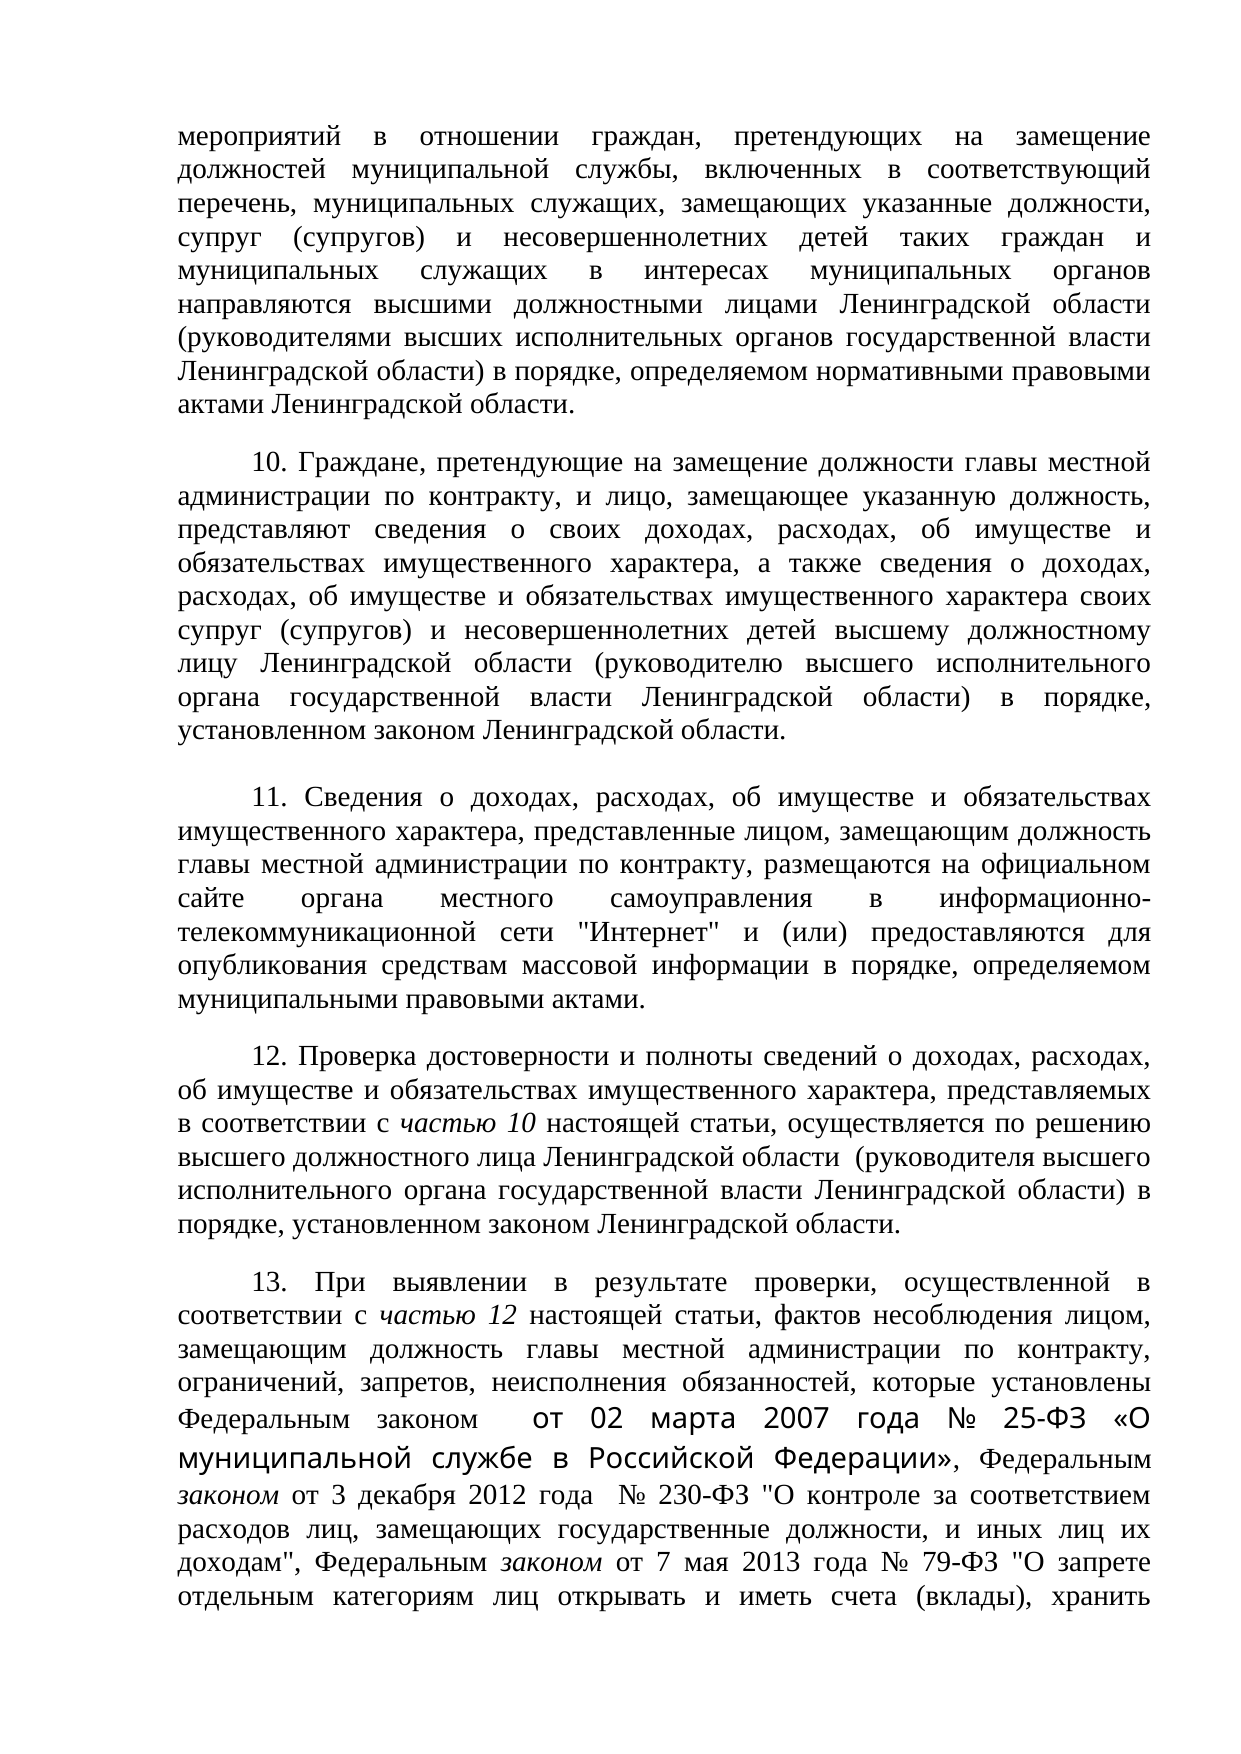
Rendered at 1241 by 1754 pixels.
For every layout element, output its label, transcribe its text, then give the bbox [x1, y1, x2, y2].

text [177, 1264, 1152, 1611]
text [177, 118, 1152, 420]
text 11. Сведения о доходах, расходах, об имуществе и обязательствах имущественного характера, представленные лицом, замещающим должность главы местной администрации по контракту, размещаются на официальном сайте органа местного самоуправления в информационно-телекоммуникационной сети "Интернет" и (или) предоставляются для опубликования средствам массовой информации в порядке, определяемом муниципальными правовыми актами. [177, 779, 1152, 1014]
text 12. Проверка достоверности и полноты сведений о доходах, расходах, об имуществе и обязательствах имущественного характера, представляемых в соответствии с частью 10 настоящей статьи, осуществляется по решению высшего должностного лица Ленинградской области (руководителя высшего исполнительного органа государственной власти Ленинградской области) в порядке, установленном законом Ленинградской области. [177, 1038, 1152, 1239]
text 10. Граждане, претендующие на замещение должности главы местной администрации по контракту, и лицо, замещающее указанную должность, представляют сведения о своих доходах, расходах, об имуществе и обязательствах имущественного характера, а также сведения о доходах, расходах, об имуществе и обязательствах имущественного характера своих супруг (супругов) и несовершеннолетних детей высшему должностному лицу Ленинградской области (руководителю высшего исполнительного органа государственной власти Ленинградской области) в порядке, установленном законом Ленинградской области. [177, 444, 1152, 746]
